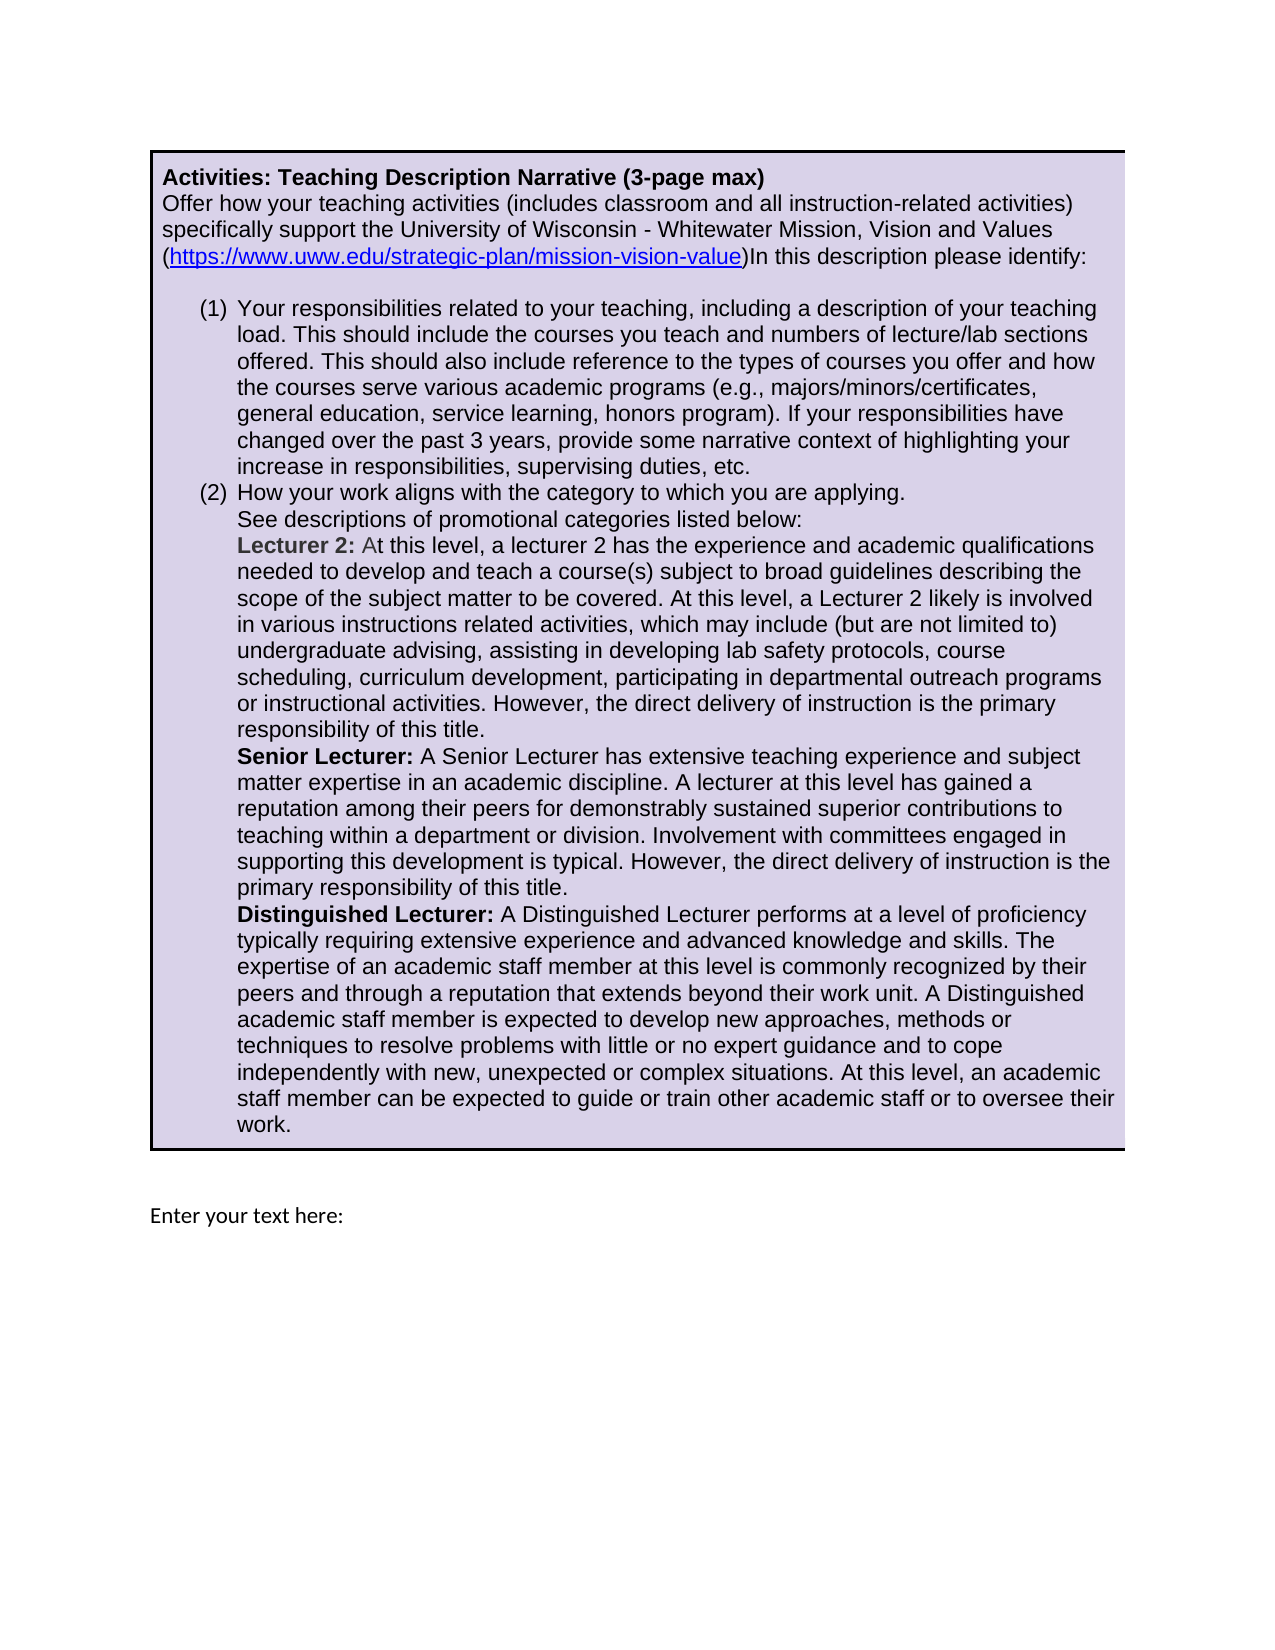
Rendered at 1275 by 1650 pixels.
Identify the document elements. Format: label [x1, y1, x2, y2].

text [150, 1202, 1125, 1230]
